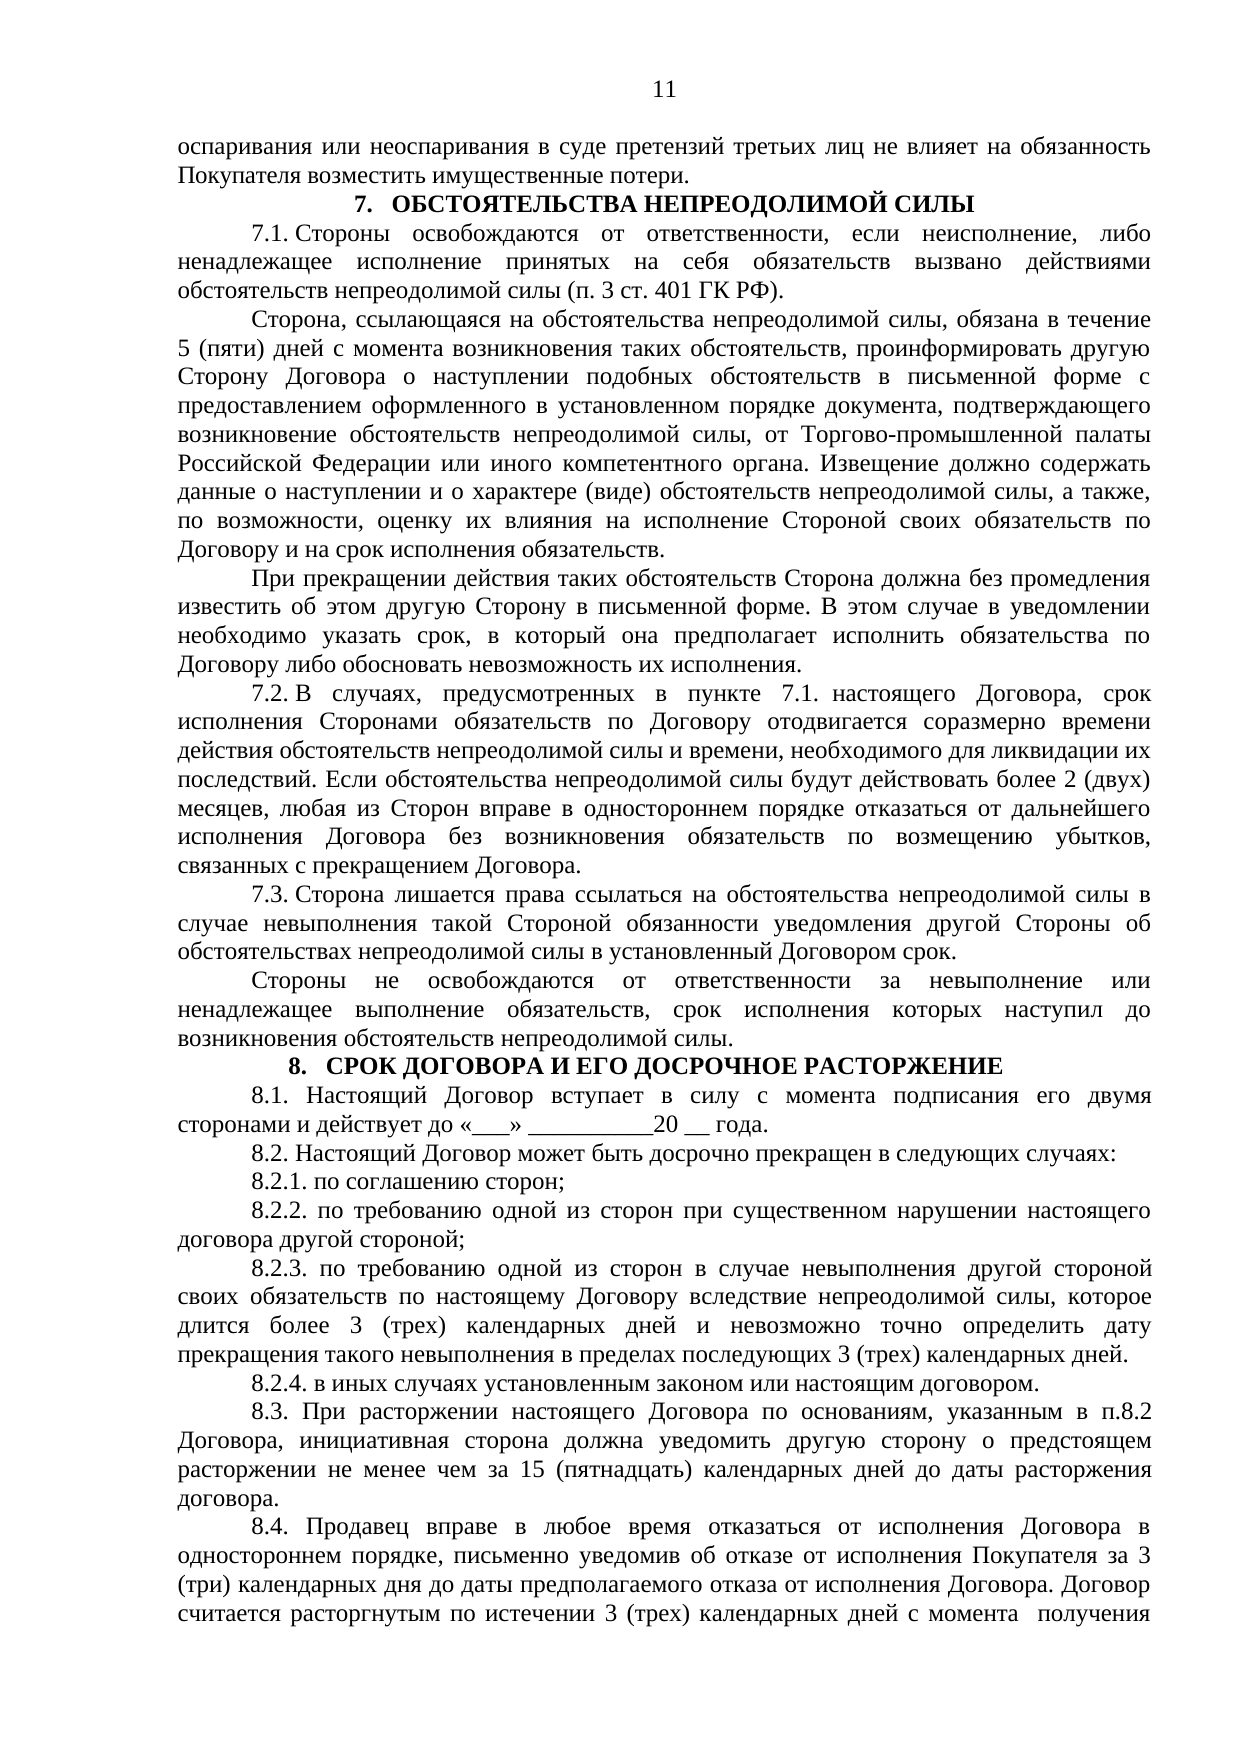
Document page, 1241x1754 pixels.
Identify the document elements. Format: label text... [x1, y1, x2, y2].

text 8.3. При расторжении настоящего Договора по основаниям, указанным в п.8.2 Договора, инициативная сторона должна уведомить другую сторону о предстоящем расторжении не менее чем за 15 (пятнадцать) календарных дней до даты расторжения договора. [177, 1396, 1153, 1511]
text 8.2.3. по требованию одной из сторон в случае невыполнения другой стороной своих обязательств по настоящему Договору вследствие непреодолимой силы, которое длится более 3 (трех) календарных дней и невозможно точно определить дату прекращения такого невыполнения в пределах последующих 3 (трех) календарных дней. [177, 1253, 1153, 1368]
text 7.2. В случаях, предусмотренных в пункте 7.1. настоящего Договора, срок исполнения Сторонами обязательств по Договору отодвигается соразмерно времени действия обстоятельств непреодолимой силы и времени, необходимого для ликвидации их последствий. Если обстоятельства непреодолимой силы будут действовать более 2 (двух) месяцев, любая из Сторон вправе в одностороннем порядке отказаться от дальнейшего исполнения Договора без возникновения обязательств по возмещению убытков, связанных с прекращением Договора. [177, 678, 1152, 879]
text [177, 131, 1152, 189]
list ОБСТОЯТЕЛЬСТВА НЕПРЕОДОЛИМОЙ СИЛЫ [177, 189, 1152, 218]
text 8.2.2. по требованию одной из сторон при существенном нарушении настоящего договора другой стороной; [177, 1195, 1152, 1253]
text Стороны не освобождаются от ответственности за невыполнение или ненадлежащее выполнение обязательств, срок исполнения которых наступил до возникновения обстоятельств непреодолимой силы. [177, 965, 1152, 1051]
text При прекращении действия таких обстоятельств Сторона должна без промедления известить об этом другую Сторону в письменной форме. В этом случае в уведомлении необходимо указать срок, в который она предполагает исполнить обязательства по Договору либо обосновать невозможность их исполнения. [177, 563, 1152, 678]
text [177, 1511, 1152, 1626]
list СРОК ДОГОВОРА И ЕГО ДОСРОЧНОЕ РАСТОРЖЕНИЕ [177, 1051, 1115, 1080]
text Сторона, ссылающаяся на обстоятельства непреодолимой силы, обязана в течение 5 (пяти) дней с момента возникновения таких обстоятельств, проинформировать другую Сторону Договора о наступлении подобных обстоятельств в письменной форме с предоставлением оформленного в установленном порядке документа, подтверждающего возникновение обстоятельств непреодолимой силы, от Торгово-промышленной палаты Российской Федерации или иного компетентного органа. Извещение должно содержать данные о наступлении и о характере (виде) обстоятельств непреодолимой силы, а также, по возможности, оценку их влияния на исполнение Стороной своих обязательств по Договору и на срок исполнения обязательств. [177, 304, 1152, 563]
text 7.1. Стороны освобождаются от ответственности, если неисполнение, либо ненадлежащее исполнение принятых на себя обязательств вызвано действиями обстоятельств непреодолимой силы (п. 3 ст. 401 ГК РФ). [177, 218, 1152, 304]
text 8.2.4. в иных случаях установленным законом или настоящим договором. [177, 1368, 1153, 1396]
text 7.3. Сторона лишается права ссылаться на обстоятельства непреодолимой силы в случае невыполнения такой Стороной обязанности уведомления другой Стороны об обстоятельствах непреодолимой силы в установленный Договором срок. [177, 879, 1152, 965]
text 8.2. Настоящий Договор может быть досрочно прекращен в следующих случаях: [177, 1138, 1153, 1166]
text 8.2.1. по соглашению сторон; [177, 1166, 1115, 1195]
text 8.1. Настоящий Договор вступает в силу с момента подписания его двумя сторонами и действует до «___» __________20 __ года. [177, 1080, 1153, 1138]
